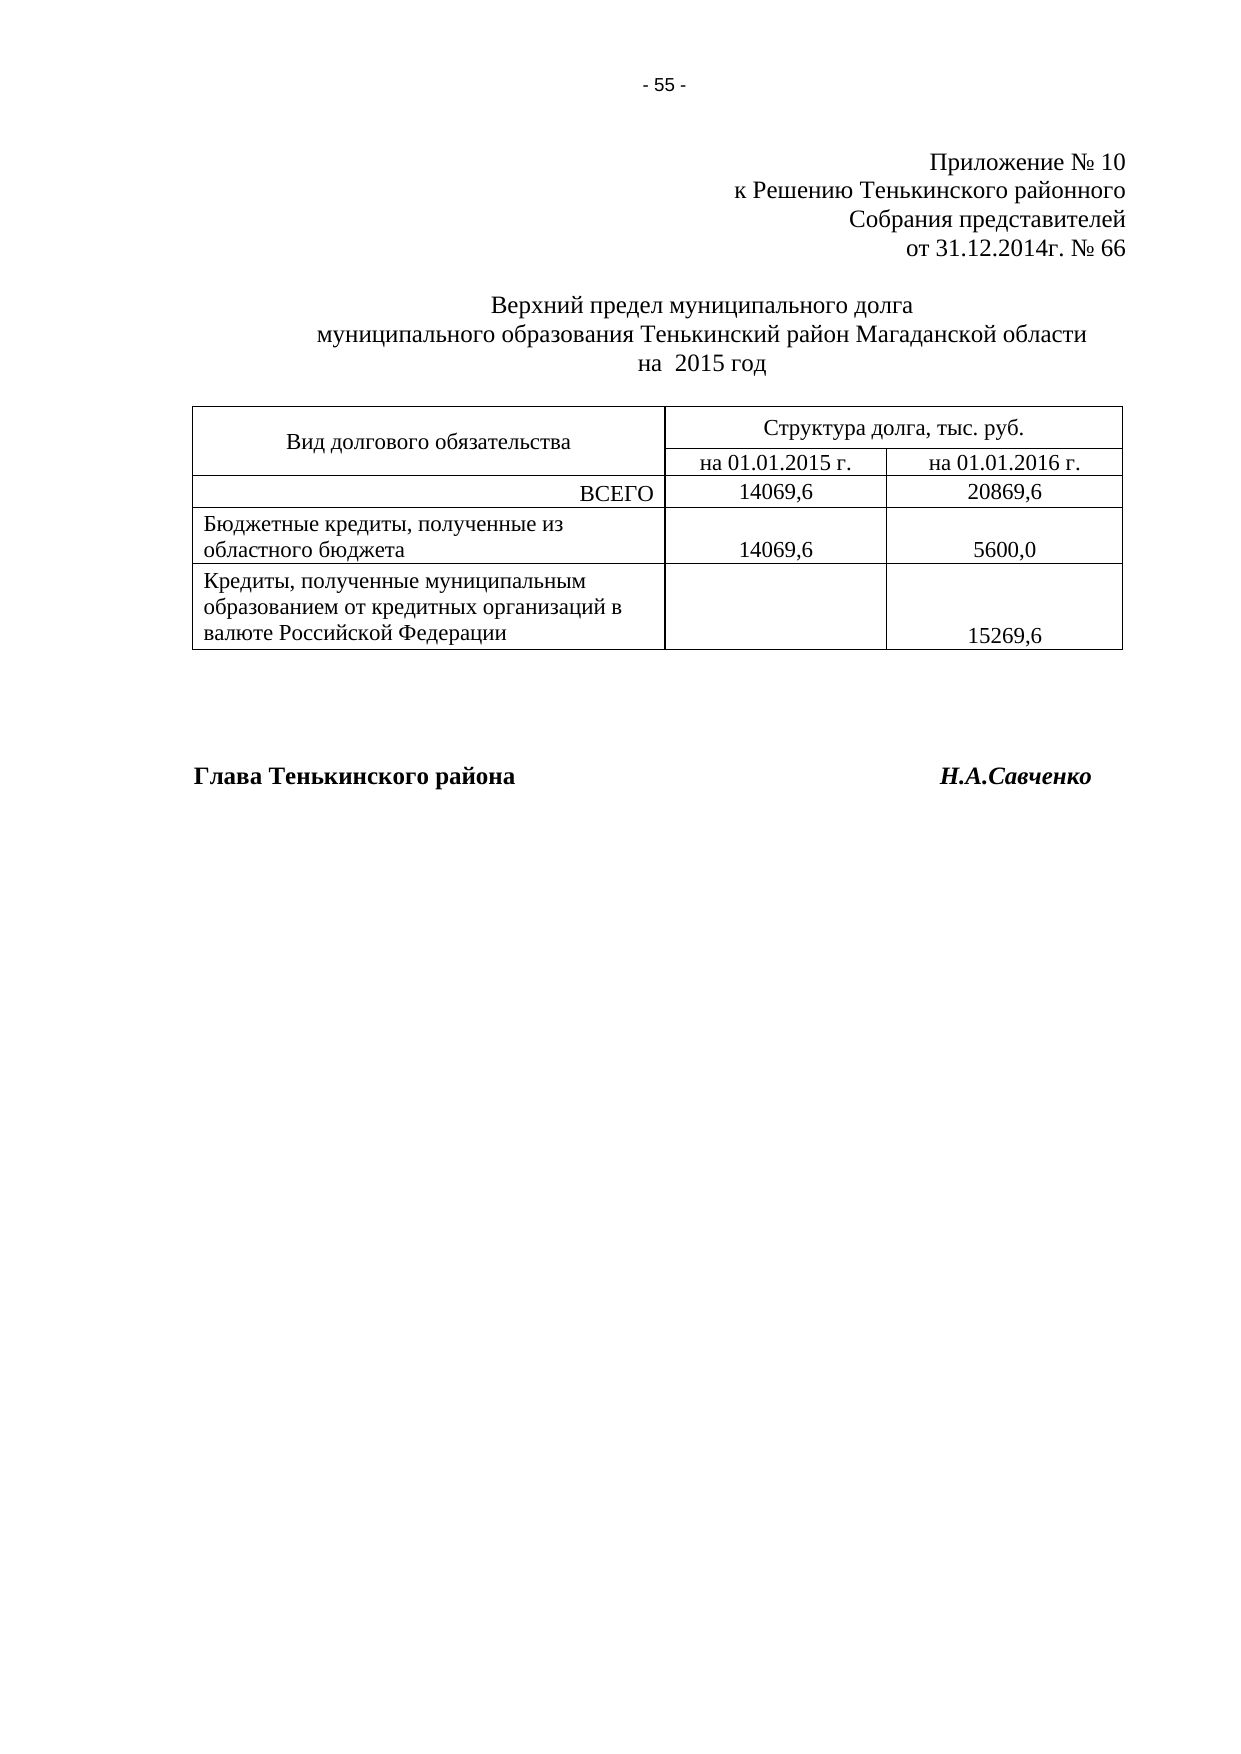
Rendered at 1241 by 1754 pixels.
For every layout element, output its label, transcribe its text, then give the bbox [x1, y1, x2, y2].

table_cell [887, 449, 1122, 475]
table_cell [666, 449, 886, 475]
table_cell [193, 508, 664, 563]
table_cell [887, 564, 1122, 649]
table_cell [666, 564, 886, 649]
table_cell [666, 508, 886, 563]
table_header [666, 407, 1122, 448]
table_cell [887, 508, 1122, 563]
text муниципального образования Тенькинский район Магаданской области [177, 319, 1152, 348]
text Верхний предел муниципального долга [177, 291, 1152, 319]
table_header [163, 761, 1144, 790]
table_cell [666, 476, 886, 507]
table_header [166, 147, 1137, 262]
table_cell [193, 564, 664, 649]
text на 2015 год [177, 348, 1152, 377]
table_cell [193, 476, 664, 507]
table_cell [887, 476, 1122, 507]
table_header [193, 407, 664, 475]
